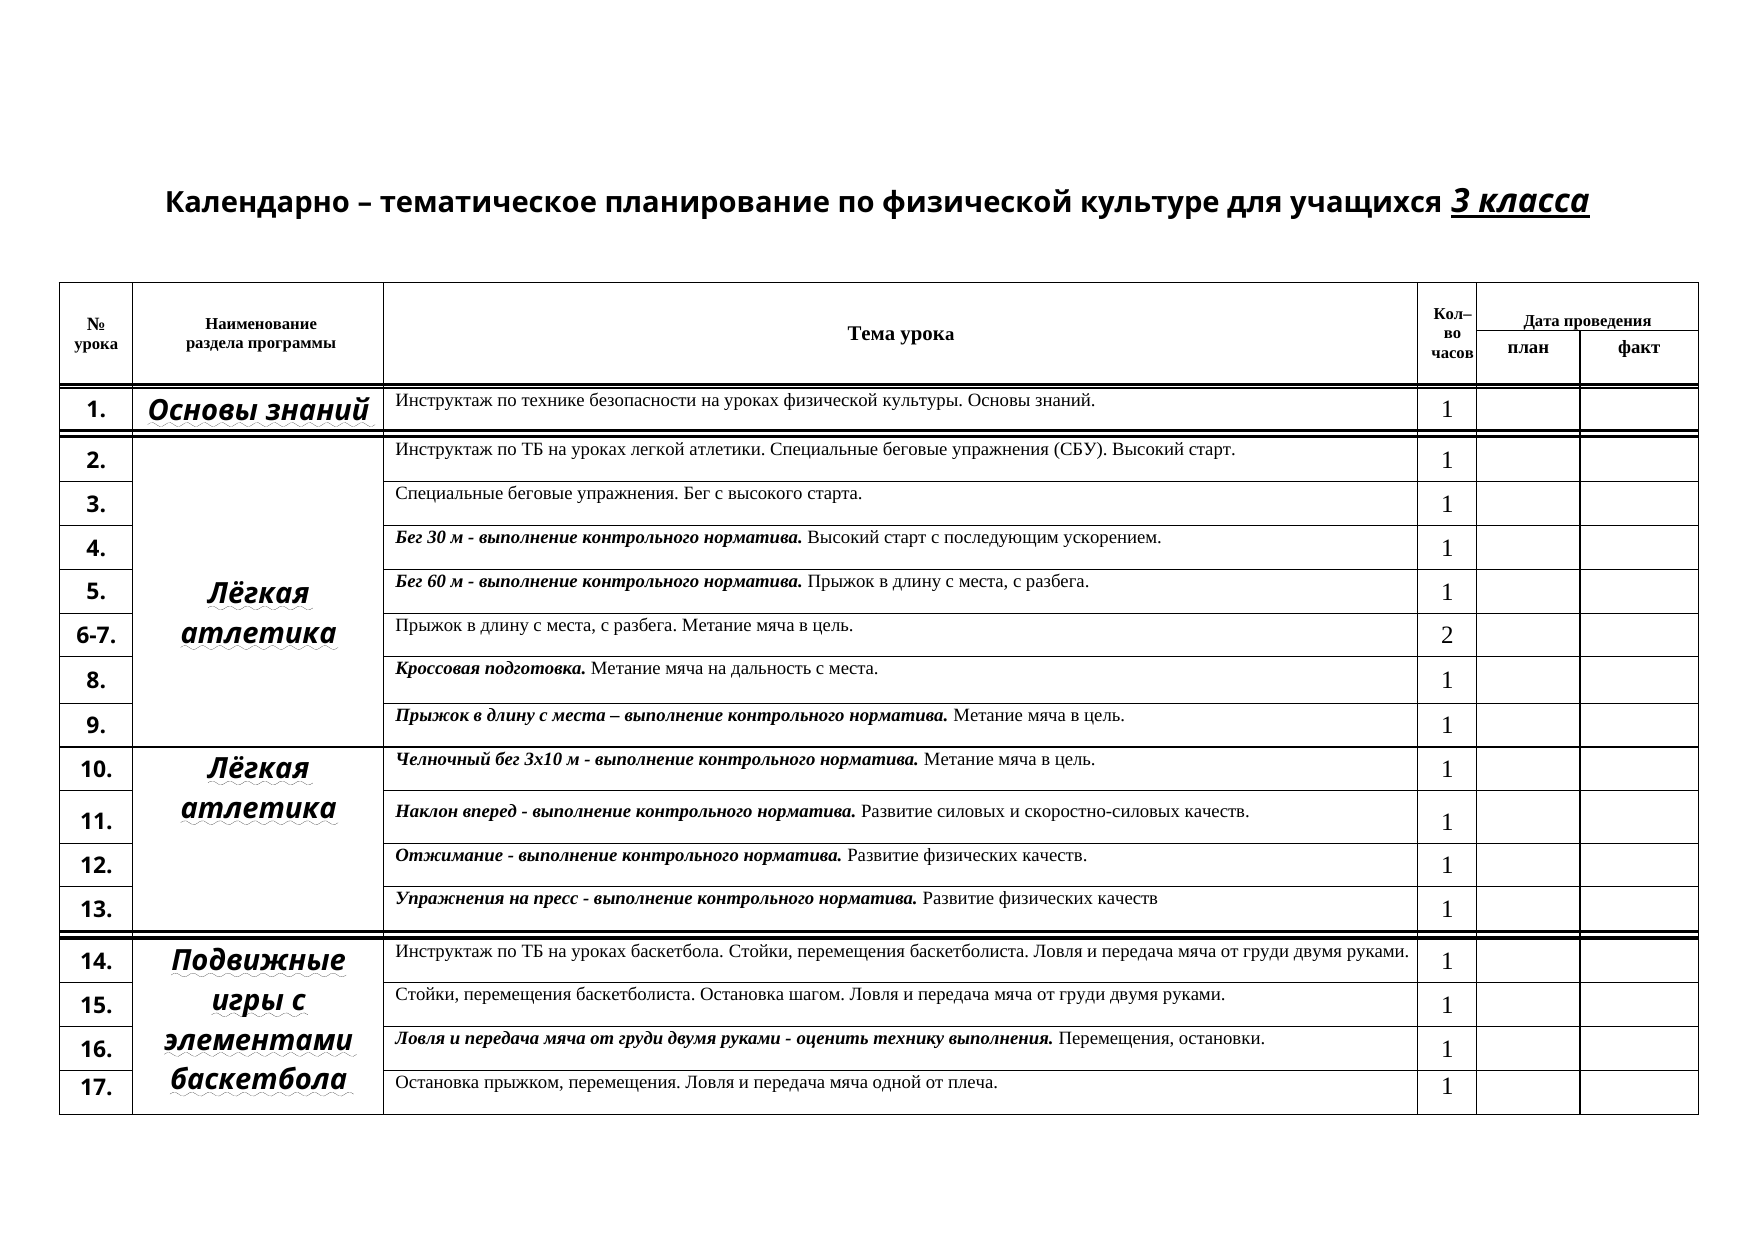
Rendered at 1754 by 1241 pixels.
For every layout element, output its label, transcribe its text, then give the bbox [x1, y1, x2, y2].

table_cell 1 [1418, 657, 1476, 702]
table_cell Упражнения на пресс - выполнение контрольного норматива. Развитие физических качеств [384, 887, 1417, 930]
table_cell Стойки, перемещения баскетболиста. Остановка шагом. Ловля и передача мяча от груди двумя руками. [384, 983, 1417, 1026]
table_cell 16. [60, 1027, 132, 1070]
table_cell 15. [60, 983, 132, 1026]
table_cell [1477, 614, 1579, 656]
table_cell факт [1581, 331, 1698, 383]
table_cell Лёгкая атлетика [133, 748, 383, 930]
table_cell [1581, 438, 1698, 481]
table_cell 12. [60, 844, 132, 886]
table_cell 2 [1418, 614, 1476, 656]
table_cell 1 [1418, 748, 1476, 790]
table_cell 1. [60, 389, 132, 429]
table_cell план [1477, 331, 1579, 383]
table_cell 8. [60, 657, 132, 702]
table_cell Остановка прыжком, перемещения. Ловля и передача мяча одной от плеча. [384, 1071, 1417, 1114]
table_cell 1 [1418, 704, 1476, 746]
table_cell [1581, 1027, 1698, 1070]
table_cell Прыжок в длину с места – выполнение контрольного норматива. Метание мяча в цель. [384, 704, 1417, 746]
table_cell [1477, 1071, 1579, 1114]
table_cell [1477, 1027, 1579, 1070]
table_cell 1 [1418, 887, 1476, 930]
table_cell 3. [60, 482, 132, 525]
table_cell 1 [1418, 389, 1476, 429]
table_cell 6-7. [60, 614, 132, 656]
table_cell Наклон вперед - выполнение контрольного норматива. Развитие силовых и скоростно-силовых качеств. [384, 791, 1417, 842]
table_cell 1 [1418, 438, 1476, 481]
table_cell [1581, 526, 1698, 568]
table_cell [1581, 614, 1698, 656]
table_cell 5. [60, 570, 132, 612]
table_cell [1477, 389, 1579, 429]
table_cell Бег 60 м - выполнение контрольного норматива. Прыжок в длину с места, с разбега. [384, 570, 1417, 612]
table_cell [1477, 791, 1579, 842]
table_cell Инструктаж по технике безопасности на уроках физической культуры. Основы знаний. [384, 389, 1417, 429]
table_cell [1581, 887, 1698, 930]
table_cell [1581, 844, 1698, 886]
table_cell 14. [60, 940, 132, 982]
table_cell Бег 30 м - выполнение контрольного норматива. Высокий старт с последующим ускорением. [384, 526, 1417, 568]
table_cell [1581, 983, 1698, 1026]
table_cell [1477, 940, 1579, 982]
table_cell Прыжок в длину с места, с разбега. Метание мяча в цель. [384, 614, 1417, 656]
table_cell [1477, 844, 1579, 886]
table_cell 11. [60, 791, 132, 842]
table_cell [1477, 887, 1579, 930]
table_cell [1581, 704, 1698, 746]
table_header Кол–во часов [1418, 283, 1476, 383]
table_cell [1581, 791, 1698, 842]
table_cell Подвижные игры с элементами баскетбола [133, 940, 383, 1114]
table_cell 1 [1418, 791, 1476, 842]
table_cell Основы знаний [133, 389, 383, 429]
table_cell Специальные беговые упражнения. Бег с высокого старта. [384, 482, 1417, 525]
table_cell 1 [1418, 570, 1476, 612]
table_cell 10. [60, 748, 132, 790]
table_cell [1581, 940, 1698, 982]
table_cell [1477, 570, 1579, 612]
table_cell [1477, 748, 1579, 790]
table_cell [1477, 704, 1579, 746]
table_cell [1477, 657, 1579, 702]
table_cell [1581, 389, 1698, 429]
table_cell 1 [1418, 983, 1476, 1026]
table_cell [1477, 438, 1579, 481]
table_cell Челночный бег 3х10 м - выполнение контрольного норматива. Метание мяча в цель. [384, 748, 1417, 790]
table_cell [1581, 570, 1698, 612]
table_cell Отжимание - выполнение контрольного норматива. Развитие физических качеств. [384, 844, 1417, 886]
text Календарно – тематическое планирование по физической культуре для учащихся 3 класса [118, 177, 1636, 223]
table_cell 1 [1418, 1027, 1476, 1070]
table_cell Кроссовая подготовка. Метание мяча на дальность с места. [384, 657, 1417, 702]
table_cell 17. [60, 1071, 132, 1114]
table_header Наименование раздела программы [133, 283, 383, 383]
table_header № урока [60, 283, 132, 383]
table_cell [1581, 657, 1698, 702]
table_cell Инструктаж по ТБ на уроках баскетбола. Стойки, перемещения баскетболиста. Ловля и передача мяча от груди двумя руками. [384, 940, 1417, 982]
table_header Тема урока [384, 283, 1417, 383]
table_cell [1581, 748, 1698, 790]
table_cell Инструктаж по ТБ на уроках легкой атлетики. Специальные беговые упражнения (СБУ). Высокий старт. [384, 438, 1417, 481]
table_cell 4. [60, 526, 132, 568]
table_cell 1 [1418, 1071, 1476, 1114]
table_cell 1 [1418, 940, 1476, 982]
table_cell Лёгкая атлетика [133, 438, 383, 746]
table_cell 13. [60, 887, 132, 930]
table_cell 1 [1418, 526, 1476, 568]
table_cell [1581, 482, 1698, 525]
table_header Дата проведения [1477, 283, 1698, 330]
table_cell [1477, 526, 1579, 568]
table_cell 1 [1418, 844, 1476, 886]
table_cell 9. [60, 704, 132, 746]
table_cell 2. [60, 438, 132, 481]
table_cell [1581, 1071, 1698, 1114]
table_cell [1477, 983, 1579, 1026]
table_cell 1 [1418, 482, 1476, 525]
table_cell Ловля и передача мяча от груди двумя руками - оценить технику выполнения. Перемещения, остановки. [384, 1027, 1417, 1070]
table_cell [1477, 482, 1579, 525]
